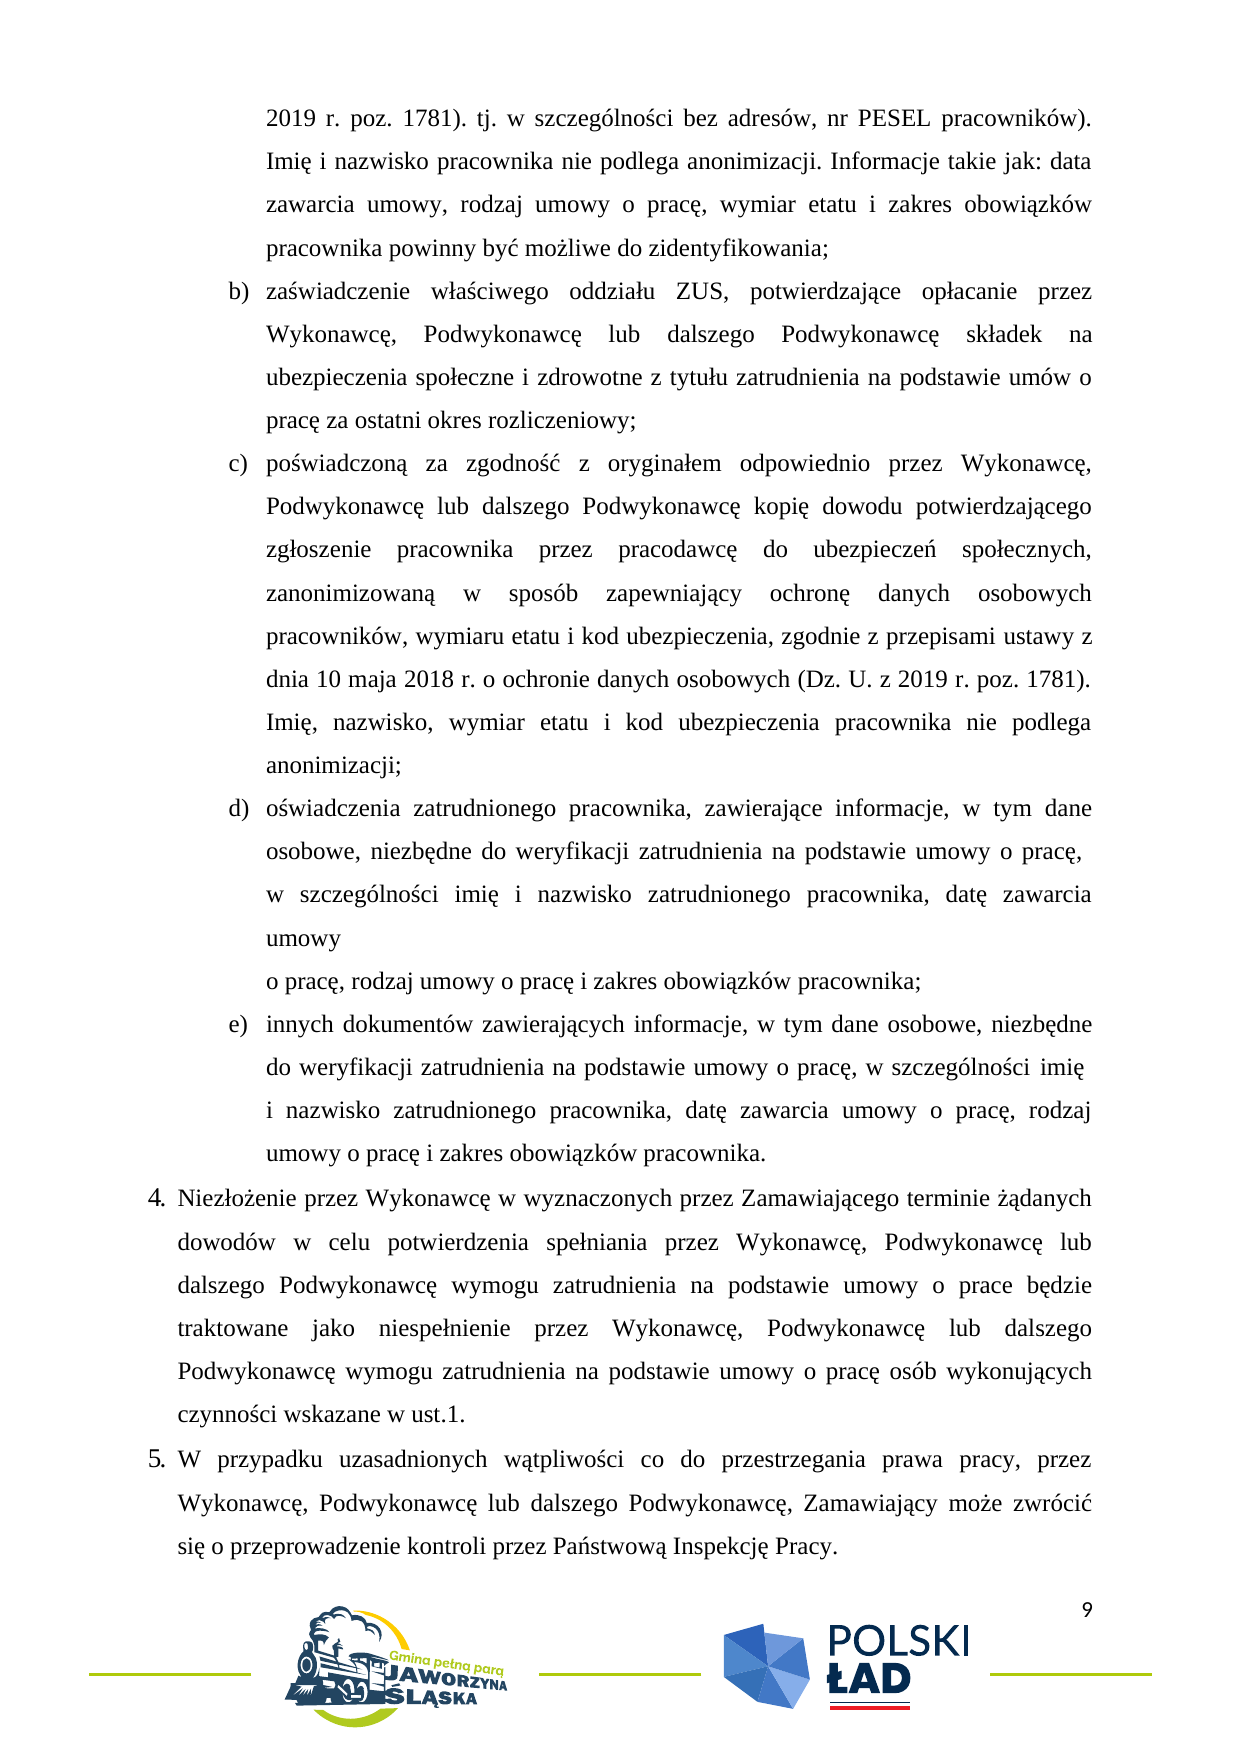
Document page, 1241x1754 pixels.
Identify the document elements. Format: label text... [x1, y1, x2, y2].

list zaświadczenie właściwego oddziału ZUS, potwierdzające opłacanie przez Wykonawcę, Podwykonawcę lub dalszego Podwykonawcę składek na ubezpieczenia społeczne i zdrowotne z tytułu zatrudnienia na podstawie umów o pracę za ostatni okres rozliczeniowy; [228, 276, 1092, 434]
list W przypadku uzasadnionych wątpliwości co do przestrzegania prawa pracy, przez Wykonawcę, Podwykonawcę lub dalszego Podwykonawcę, Zamawiający może zwrócić się o przeprowadzenie kontroli przez Państwową Inspekcję Pracy. [148, 1443, 1092, 1560]
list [228, 103, 1092, 261]
list Niezłożenie przez Wykonawcę w wyznaczonych przez Zamawiającego terminie żądanych dowodów w celu potwierdzenia spełniania przez Wykonawcę, Podwykonawcę lub dalszego Podwykonawcę wymogu zatrudnienia na podstawie umowy o prace będzie traktowane jako niespełnienie przez Wykonawcę, Podwykonawcę lub dalszego Podwykonawcę wymogu zatrudnienia na podstawie umowy o pracę osób wykonujących czynności wskazane w ust.1. [148, 1181, 1092, 1428]
list poświadczoną za zgodność z oryginałem odpowiednio przez Wykonawcę, Podwykonawcę lub dalszego Podwykonawcę kopię dowodu potwierdzającego zgłoszenie pracownika przez pracodawcę do ubezpieczeń społecznych, zanonimizowaną w sposób zapewniający ochronę danych osobowych pracowników, wymiaru etatu i kod ubezpieczenia, zgodnie z przepisami ustawy z dnia 10 maja 2018 r. o ochronie danych osobowych (Dz. U. z 2019 r. poz. 1781). Imię, nazwisko, wymiar etatu i kod ubezpieczenia pracownika nie podlega anonimizacji; [228, 448, 1092, 779]
list oświadczenia zatrudnionego pracownika, zawierające informacje, w tym dane osobowe, niezbędne do weryfikacji zatrudnienia na podstawie umowy o pracę, w szczególności imię i nazwisko zatrudnionego pracownika, datę zawarcia umowy o pracę, rodzaj umowy o pracę i zakres obowiązków pracownika; [228, 793, 1092, 994]
list innych dokumentów zawierających informacje, w tym dane osobowe, niezbędne do weryfikacji zatrudnienia na podstawie umowy o pracę, w szczególności imię i nazwisko zatrudnionego pracownika, datę zawarcia umowy o pracę, rodzaj umowy o pracę i zakres obowiązków pracownika. [228, 1009, 1092, 1167]
